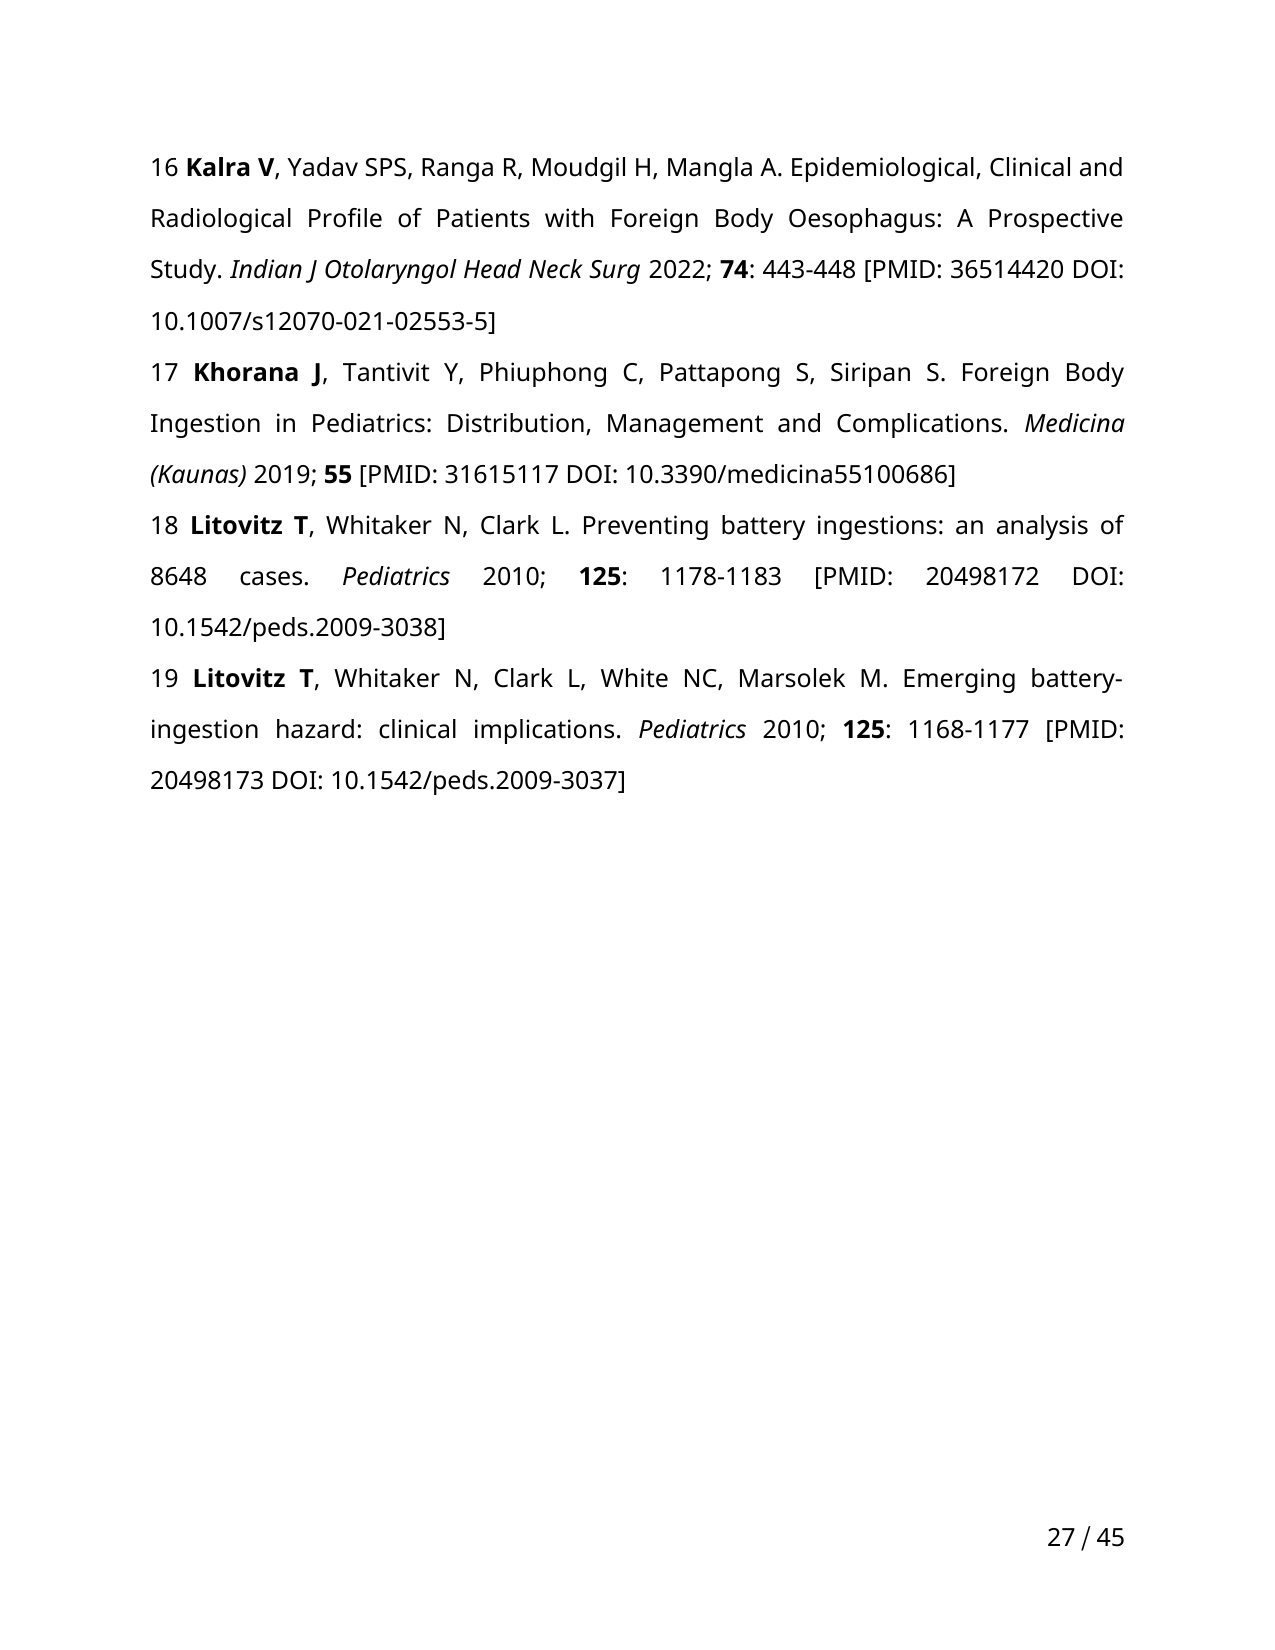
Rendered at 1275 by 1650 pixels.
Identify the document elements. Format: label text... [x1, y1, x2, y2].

text 17 Khorana J, Tantivit Y, Phiuphong C, Pattapong S, Siripan S. Foreign Body Ingestion in Pediatrics: Distribution, Management and Complications. Medicina (Kaunas) 2019; 55 [PMID: 31615117 DOI: 10.3390/medicina55100686] [150, 354, 1125, 490]
text 19 Litovitz T, Whitaker N, Clark L, White NC, Marsolek M. Emerging battery-ingestion hazard: clinical implications. Pediatrics 2010; 125: 1168-1177 [PMID: 20498173 DOI: 10.1542/peds.2009-3037] [150, 660, 1125, 797]
text 16 Kalra V, Yadav SPS, Ranga R, Moudgil H, Mangla A. Epidemiological, Clinical and Radiological Profile of Patients with Foreign Body Oesophagus: A Prospective Study. Indian J Otolaryngol Head Neck Surg 2022; 74: 443-448 [PMID: 36514420 DOI: 10.1007/s12070-021-02553-5] [150, 150, 1125, 337]
text 18 Litovitz T, Whitaker N, Clark L. Preventing battery ingestions: an analysis of 8648 cases. Pediatrics 2010; 125: 1178-1183 [PMID: 20498172 DOI: 10.1542/peds.2009-3038] [150, 507, 1125, 643]
